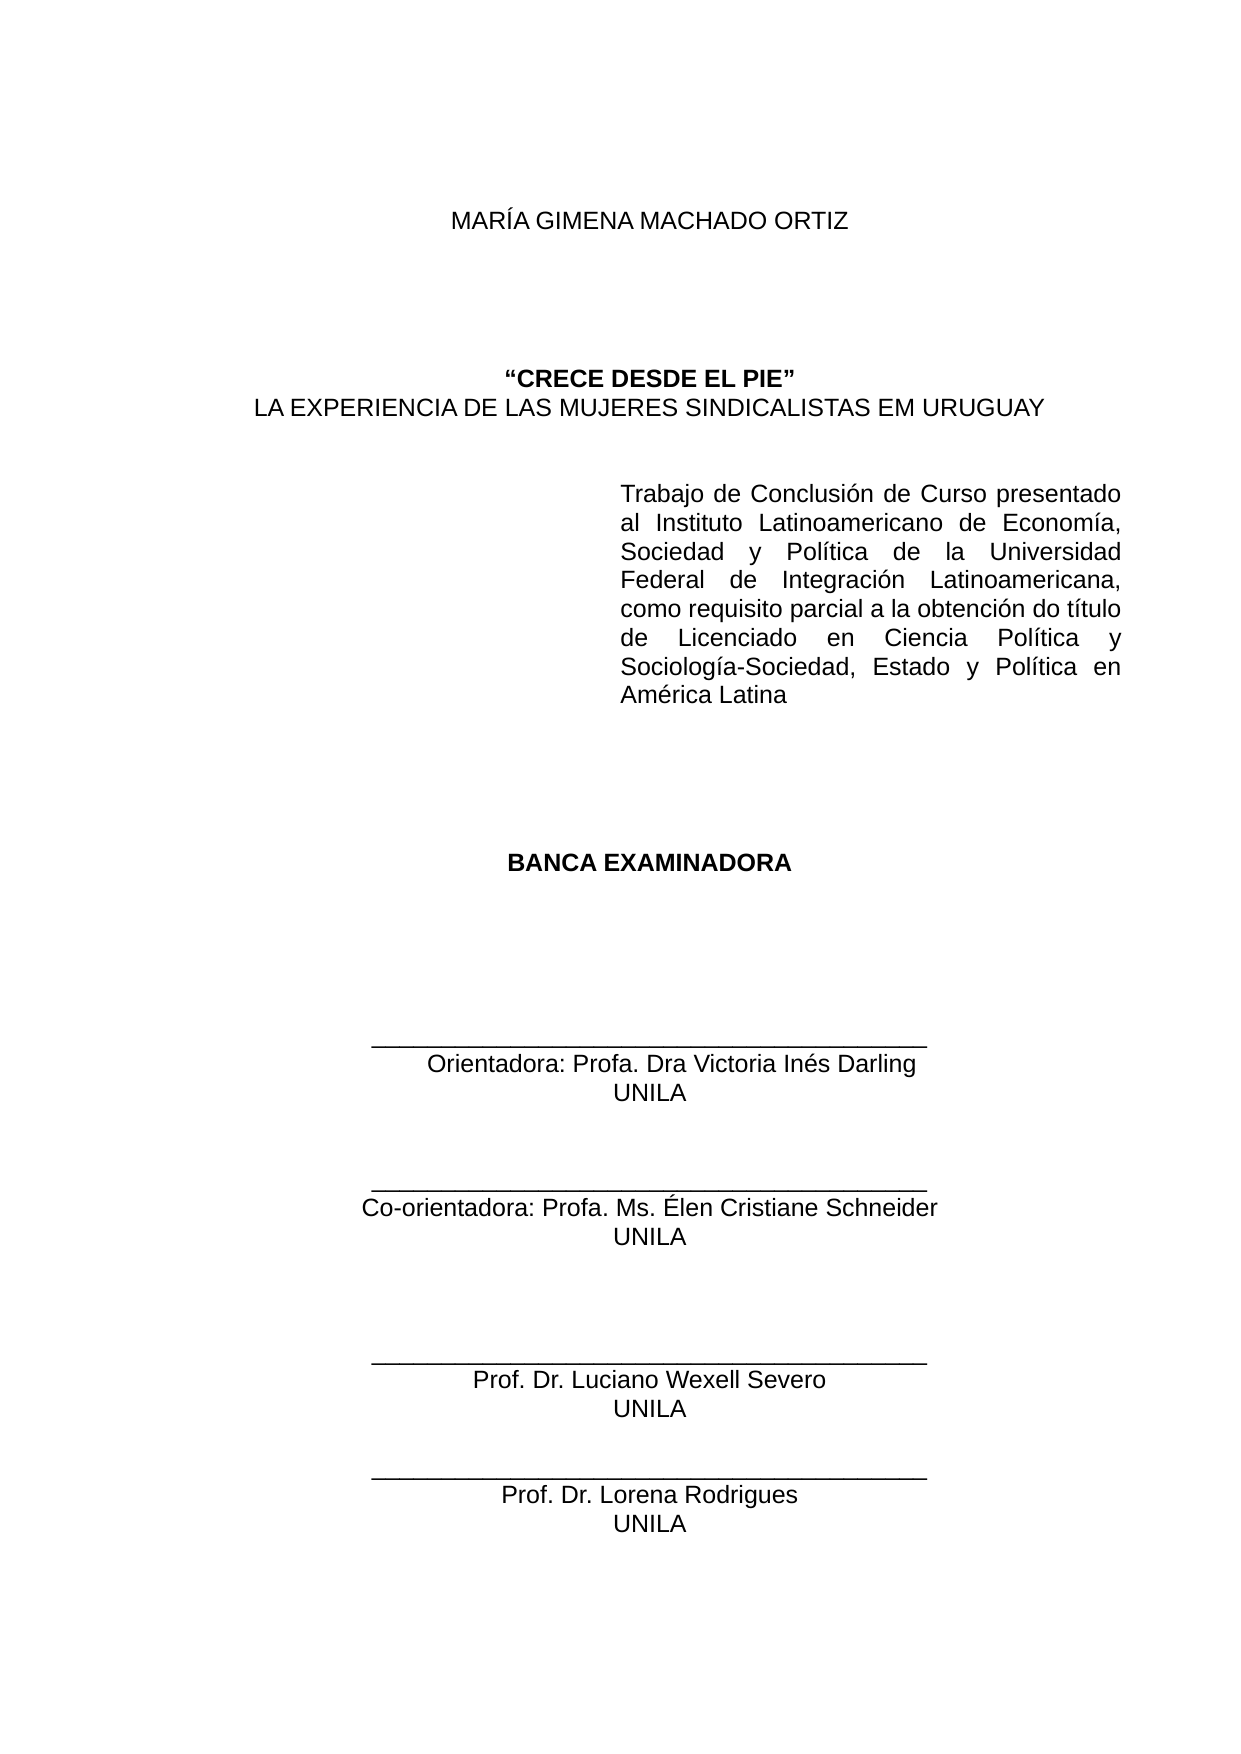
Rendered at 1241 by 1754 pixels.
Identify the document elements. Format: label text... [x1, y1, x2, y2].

text UNILA [177, 1222, 1122, 1251]
text ________________________________________ [177, 1164, 1122, 1193]
text UNILA [177, 1509, 1122, 1538]
text ________________________________________ [177, 1337, 1122, 1366]
text Prof. Dr. Luciano Wexell Severo [177, 1366, 1122, 1394]
text Co-orientadora: Profa. Ms. Élen Cristiane Schneider [177, 1193, 1122, 1222]
subtitle BANCA EXAMINADORA [177, 848, 1122, 877]
text María gimena MACHADO oRTIZ [177, 206, 1122, 235]
text LA EXPERIENCIA DE LAS MUJERES SINDICALISTAS EM URUGUAY [177, 393, 1122, 422]
text ________________________________________ [177, 1021, 1122, 1049]
text UNILA [177, 1078, 1122, 1107]
text “CRECE DESDE EL PIE” [177, 364, 1122, 393]
text UNILA [177, 1394, 1122, 1423]
text Prof. Dr. Lorena Rodrigues [177, 1481, 1122, 1509]
text ________________________________________ [177, 1452, 1122, 1481]
text Orientadora: Profa. Dra Victoria Inés Darling [177, 1049, 1122, 1078]
text Trabajo de Conclusión de Curso presentado al Instituto Latinoamericano de Economía, Sociedad y Política de la Universidad Federal de Integración Latinoamericana, como requisito parcial a la obtención do título de Licenciado en Ciencia Política y Sociología-Sociedad, Estado y Política en América Latina [620, 479, 1122, 709]
